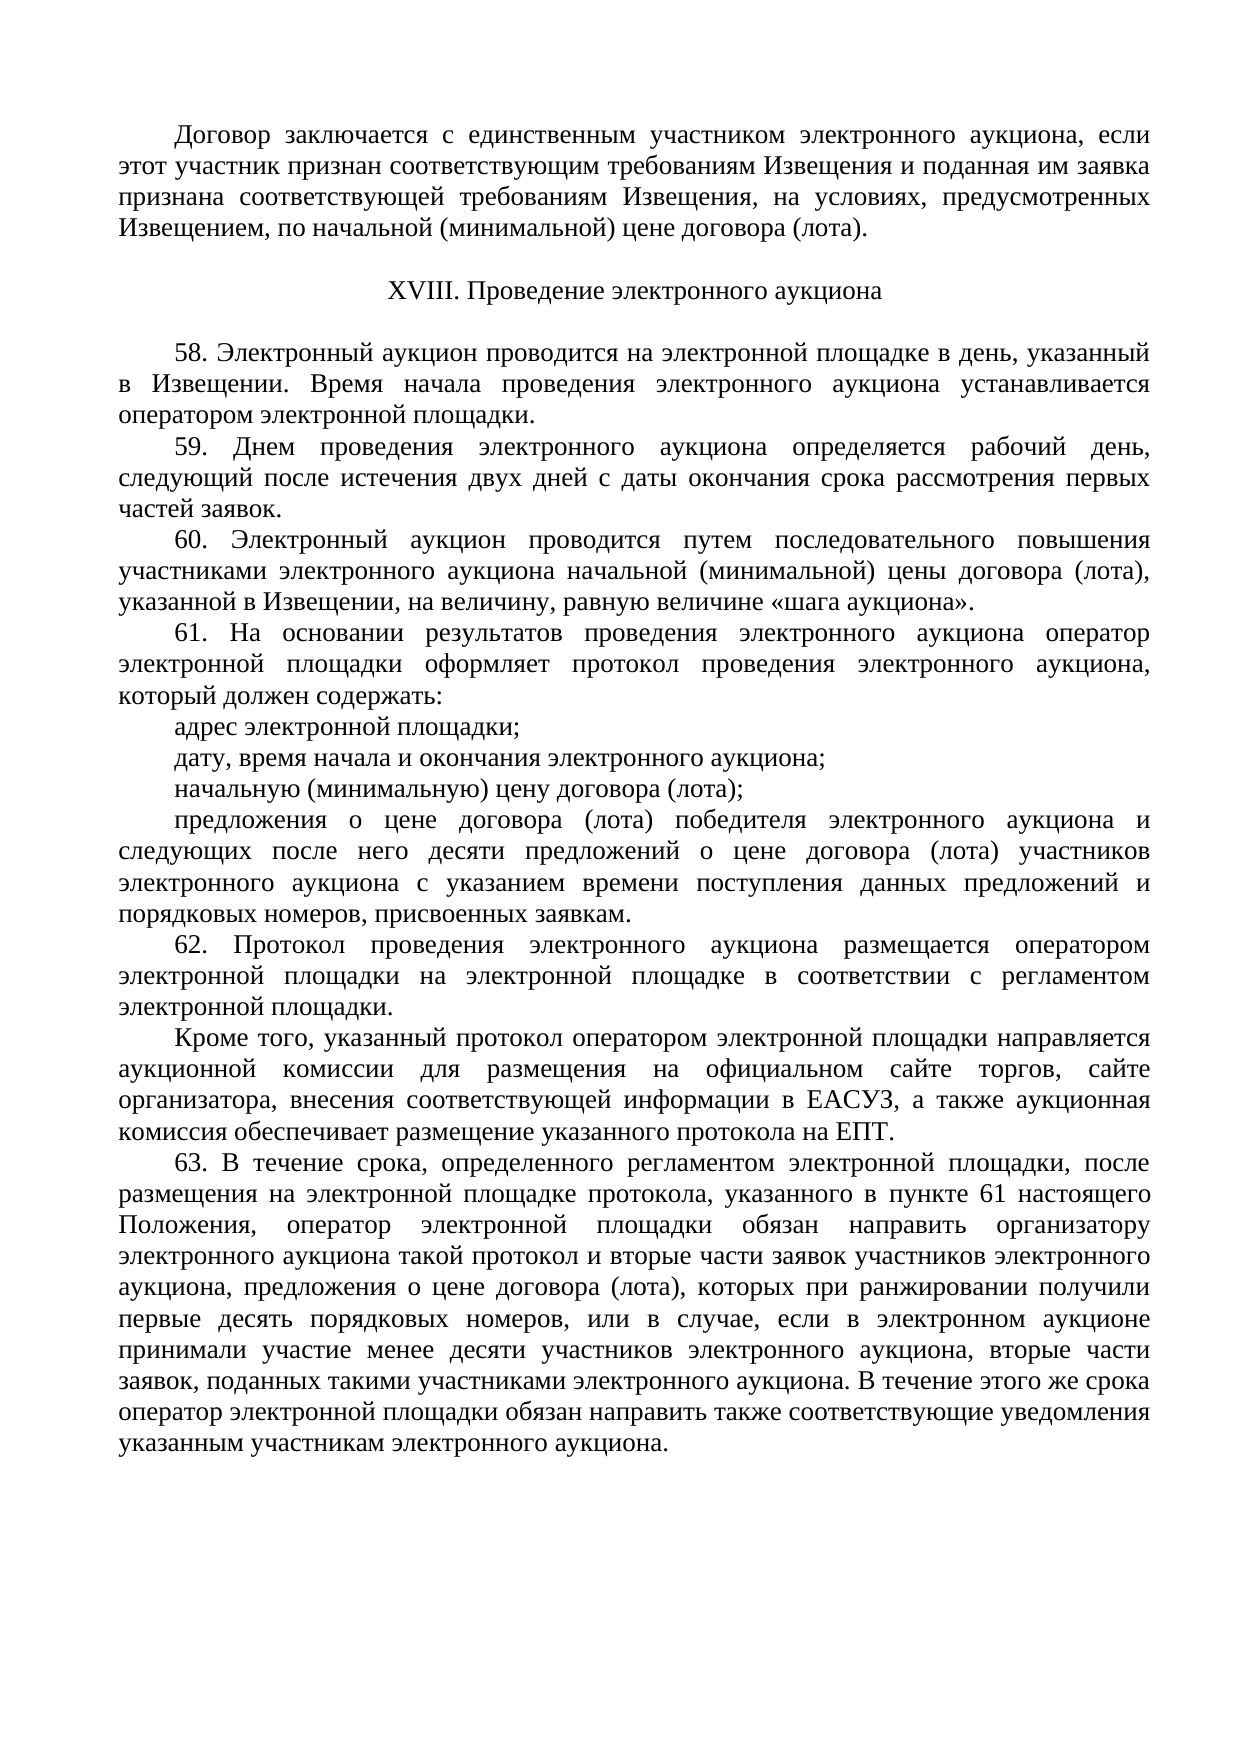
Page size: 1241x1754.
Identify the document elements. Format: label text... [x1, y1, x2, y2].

text начальную (минимальную) цену договора (лота); [118, 772, 1152, 803]
text XVIII. Проведение электронного аукциона [118, 274, 1152, 305]
text дату, время начала и окончания электронного аукциона; [118, 741, 1152, 772]
text 62. Протокол проведения электронного аукциона размещается оператором электронной площадки на электронной площадке в соответствии с регламентом электронной площадки. [118, 928, 1152, 1021]
text Договор заключается с единственным участником электронного аукциона, если этот участник признан соответствующим требованиям Извещения и поданная им заявка признана соответствующей требованиям Извещения, на условиях, предусмотренных Извещением, по начальной (минимальной) цене договора (лота). [118, 118, 1152, 243]
text 58. Электронный аукцион проводится на электронной площадке в день, указанный в Извещении. Время начала проведения электронного аукциона устанавливается оператором электронной площадки. [118, 336, 1152, 429]
text адрес электронной площадки; [118, 710, 1152, 741]
text 59. Днем проведения электронного аукциона определяется рабочий день, следующий после истечения двух дней с даты окончания срока рассмотрения первых частей заявок. [118, 429, 1152, 523]
text 61. На основании результатов проведения электронного аукциона оператор электронной площадки оформляет протокол проведения электронного аукциона, который должен содержать: [118, 616, 1152, 710]
text Кроме того, указанный протокол оператором электронной площадки направляется аукционной комиссии для размещения на официальном сайте торгов, сайте организатора, внесения соответствующей информации в ЕАСУЗ, а также аукционная комиссия обеспечивает размещение указанного протокола на ЕПТ. [118, 1021, 1152, 1146]
text 60. Электронный аукцион проводится путем последовательного повышения участниками электронного аукциона начальной (минимальной) цены договора (лота), указанной в Извещении, на величину, равную величине «шага аукциона». [118, 523, 1152, 616]
text 63. В течение срока, определенного регламентом электронной площадки, после размещения на электронной площадке протокола, указанного в пункте 61 настоящего Положения, оператор электронной площадки обязан направить организатору электронного аукциона такой протокол и вторые части заявок участников электронного аукциона, предложения о цене договора (лота), которых при ранжировании получили первые десять порядковых номеров, или в случае, если в электронном аукционе принимали участие менее десяти участников электронного аукциона, вторые части заявок, поданных такими участниками электронного аукциона. В течение этого же срока оператор электронной площадки обязан направить также соответствующие уведомления указанным участникам электронного аукциона. [118, 1146, 1152, 1457]
text предложения о цене договора (лота) победителя электронного аукциона и следующих после него десяти предложений о цене договора (лота) участников электронного аукциона с указанием времени поступления данных предложений и порядковых номеров, присвоенных заявкам. [118, 803, 1152, 928]
